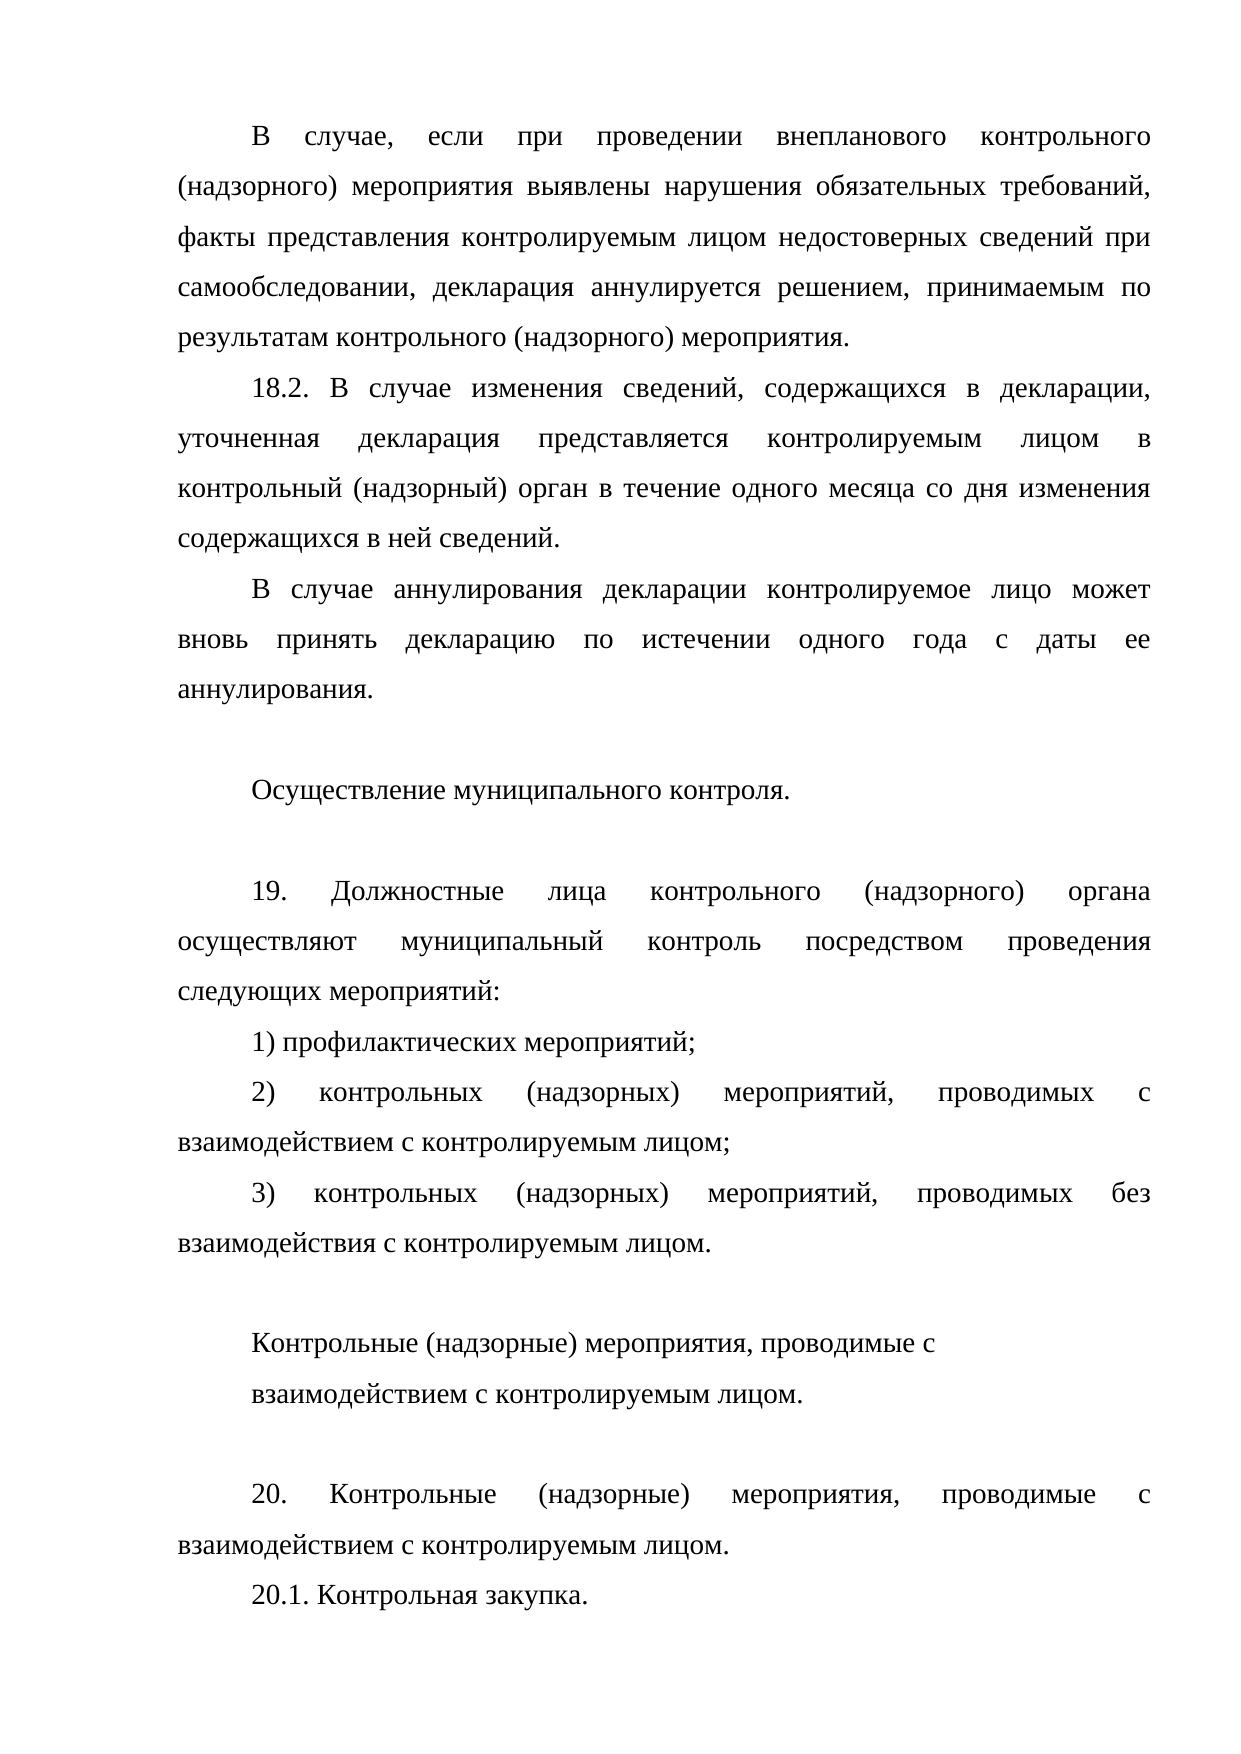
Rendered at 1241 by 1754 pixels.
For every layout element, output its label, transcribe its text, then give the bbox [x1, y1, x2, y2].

text 20.1. Контрольная закупка. [177, 1577, 1152, 1611]
text 19. Должностные лица контрольного (надзорного) органа осуществляют муниципальный контроль посредством проведения следующих мероприятий: [177, 873, 1152, 1007]
text 18.2. В случае изменения сведений, содержащихся в декларации, уточненная декларация представляется контролируемым лицом в контрольный (надзорный) орган в течение одного месяца со дня изменения содержащихся в ней сведений. [177, 370, 1152, 554]
text Контрольные (надзорные) мероприятия, проводимые с [177, 1326, 1152, 1359]
text В случае, если при проведении внепланового контрольного (надзорного) мероприятия выявлены нарушения обязательных требований, факты представления контролируемым лицом недостоверных сведений при самообследовании, декларация аннулируется решением, принимаемым по результатам контрольного (надзорного) мероприятия. [177, 118, 1152, 353]
text взаимодействием с контролируемым лицом. [177, 1376, 1152, 1409]
text 2) контрольных (надзорных) мероприятий, проводимых с взаимодействием с контролируемым лицом; [177, 1074, 1152, 1158]
text 1) профилактических мероприятий; [177, 1024, 1152, 1057]
text В случае аннулирования декларации контролируемое лицо может вновь принять декларацию по истечении одного года с даты ее аннулирования. [177, 571, 1152, 705]
text 20. Контрольные (надзорные) мероприятия, проводимые с взаимодействием с контролируемым лицом. [177, 1477, 1152, 1560]
text Осуществление муниципального контроля. [177, 772, 1152, 806]
text 3) контрольных (надзорных) мероприятий, проводимых без взаимодействия с контролируемым лицом. [177, 1175, 1152, 1258]
